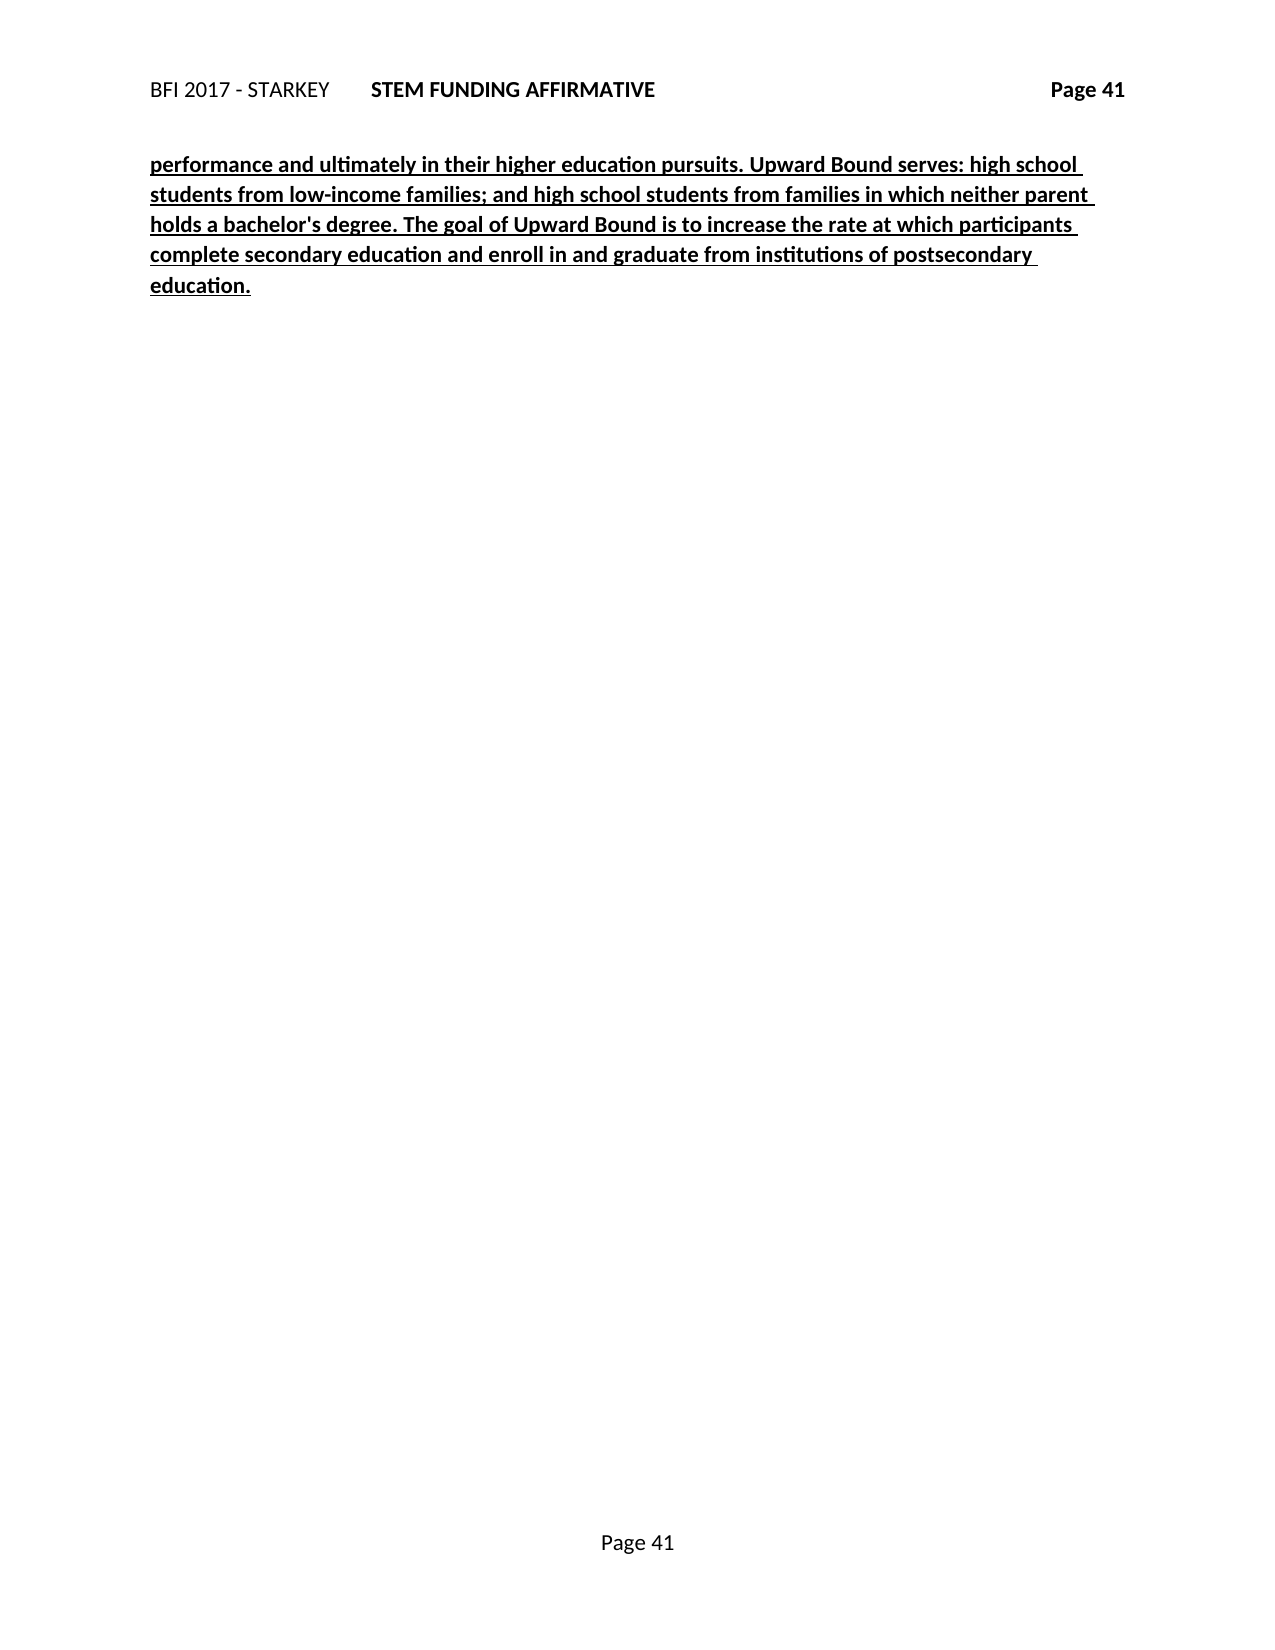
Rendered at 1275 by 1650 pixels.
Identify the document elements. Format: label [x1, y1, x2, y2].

text [150, 150, 1125, 299]
